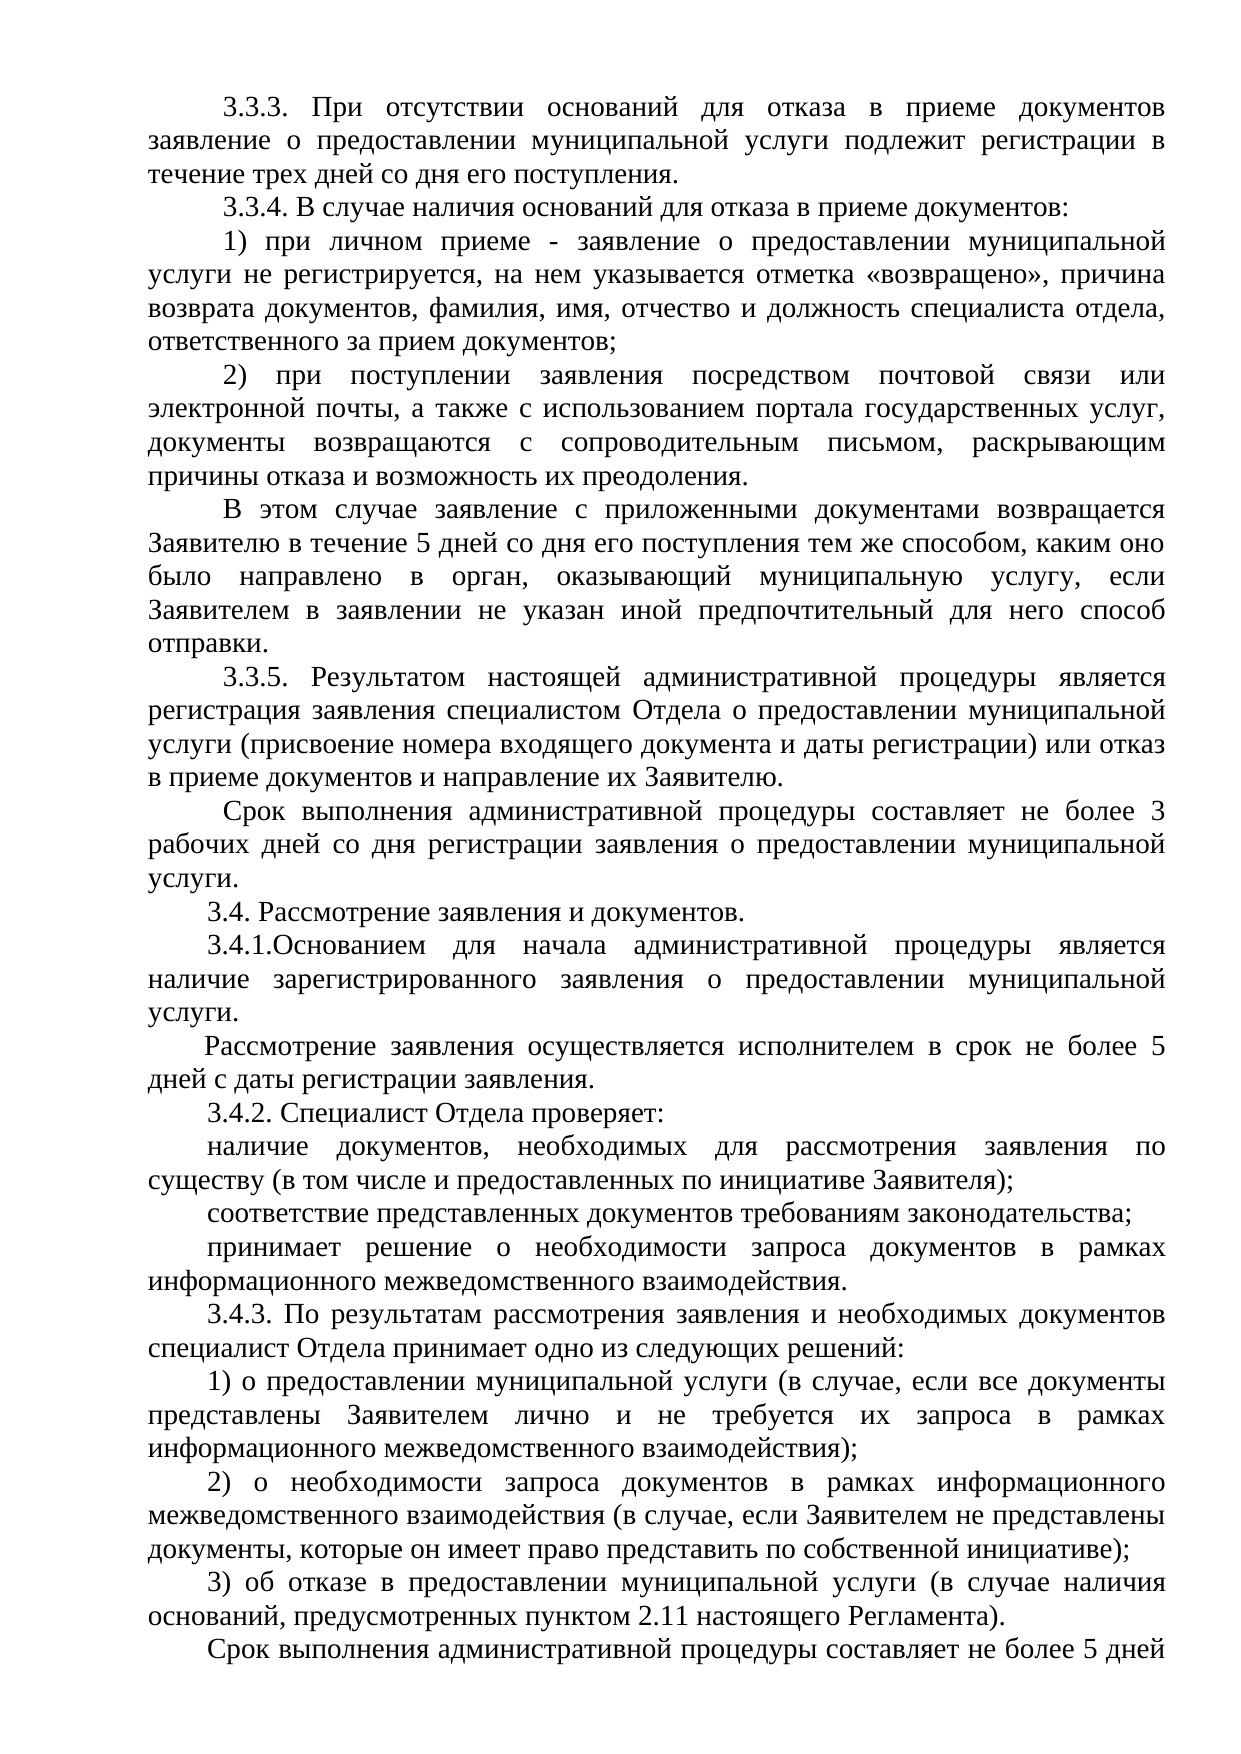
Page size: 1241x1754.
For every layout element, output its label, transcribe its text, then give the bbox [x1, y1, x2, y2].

text 2) при поступлении заявления посредством почтовой связи или электронной почты, а также с использованием портала государственных услуг, документы возвращаются с сопроводительным письмом, раскрывающим причины отказа и возможность их преодоления. [148, 357, 1167, 491]
text соответствие представленных документов требованиям законодательства; [148, 1196, 1167, 1229]
text 3.4.1.Основанием для начала административной процедуры является наличие зарегистрированного заявления о предоставлении муниципальной услуги. [148, 927, 1167, 1028]
text 3.3.3. При отсутствии оснований для отказа в приеме документов заявление о предоставлении муниципальной услуги подлежит регистрации в течение трех дней со дня его поступления. [148, 89, 1167, 189]
text 3.3.5. Результатом настоящей административной процедуры является регистрация заявления специалистом Отдела о предоставлении муниципальной услуги (присвоение номера входящего документа и даты регистрации) или отказ в приеме документов и направление их Заявителю. [148, 659, 1167, 793]
text 1) при личном приеме - заявление о предоставлении муниципальной услуги не регистрируется, на нем указывается отметка «возвращено», причина возврата документов, фамилия, имя, отчество и должность специалиста отдела, ответственного за прием документов; [148, 223, 1167, 357]
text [148, 1632, 1167, 1665]
text Срок выполнения административной процедуры составляет не более 3 рабочих дней со дня регистрации заявления о предоставлении муниципальной услуги. [148, 793, 1167, 894]
text 3.4.2. Специалист Отдела проверяет: [148, 1095, 1167, 1128]
text 3.4. Рассмотрение заявления и документов. [148, 894, 1167, 927]
text принимает решение о необходимости запроса документов в рамках информационного межведомственного взаимодействия. [148, 1229, 1167, 1296]
text В этом случае заявление с приложенными документами возвращается Заявителю в течение 5 дней со дня его поступления тем же способом, каким оно было направлено в орган, оказывающий муниципальную услугу, если Заявителем в заявлении не указан иной предпочтительный для него способ отправки. [148, 491, 1167, 659]
text 2) о необходимости запроса документов в рамках информационного межведомственного взаимодействия (в случае, если Заявителем не представлены документы, которые он имеет право представить по собственной инициативе); [148, 1464, 1167, 1564]
text 3.3.4. В случае наличия оснований для отказа в приеме документов: [148, 189, 1167, 223]
text 1) о предоставлении муниципальной услуги (в случае, если все документы представлены Заявителем лично и не требуется их запроса в рамках информационного межведомственного взаимодействия); [148, 1363, 1167, 1464]
text 3.4.3. По результатам рассмотрения заявления и необходимых документов специалист Отдела принимает одно из следующих решений: [148, 1296, 1167, 1363]
text наличие документов, необходимых для рассмотрения заявления по существу (в том числе и предоставленных по инициативе Заявителя); [148, 1128, 1167, 1196]
text 3) об отказе в предоставлении муниципальной услуги (в случае наличия оснований, предусмотренных пунктом 2.11 настоящего Регламента). [148, 1564, 1167, 1632]
text Рассмотрение заявления осуществляется исполнителем в срок не более 5 дней с даты регистрации заявления. [148, 1028, 1167, 1095]
